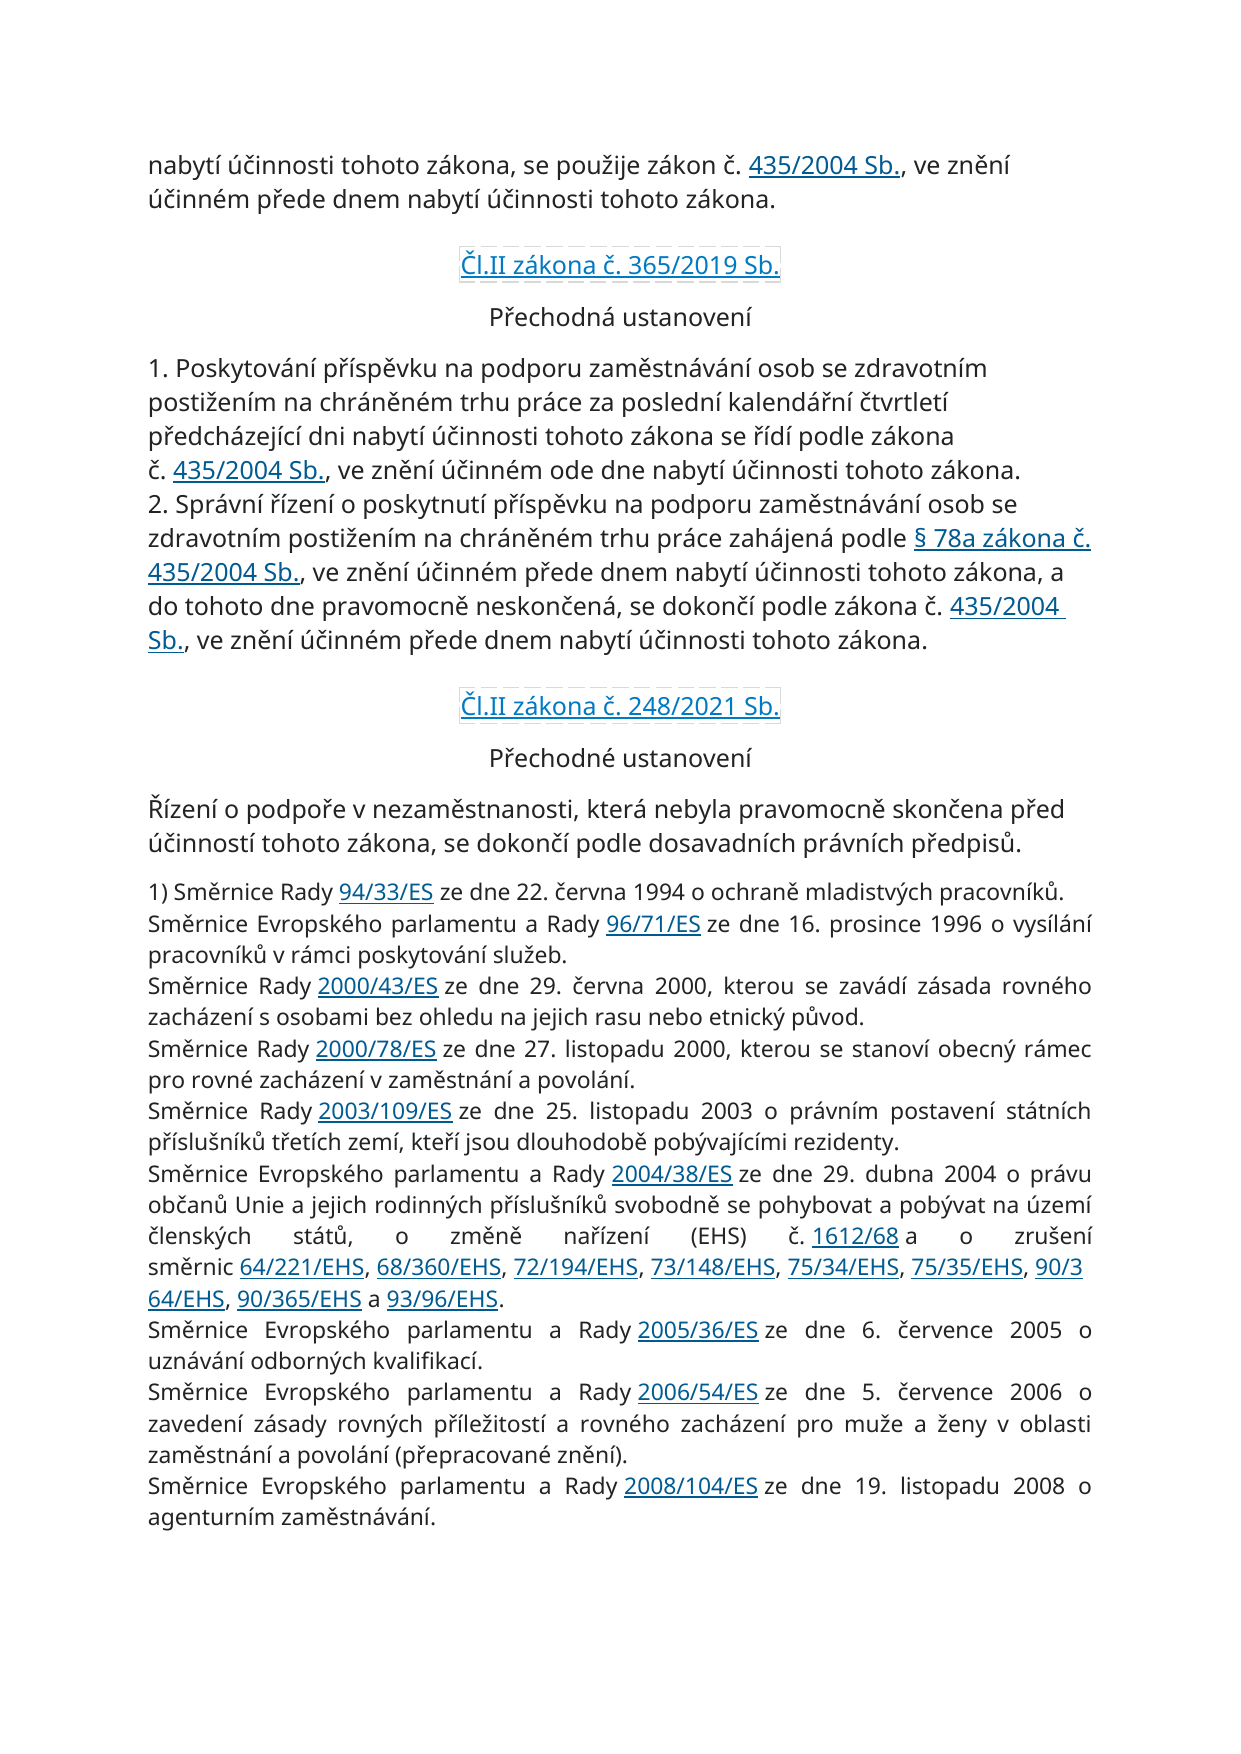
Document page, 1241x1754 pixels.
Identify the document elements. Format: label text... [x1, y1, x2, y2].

text 1) Směrnice Rady 94/33/ES ze dne 22. června 1994 o ochraně mladistvých pracovníků. [148, 876, 1093, 907]
text Přechodná ustanovení [148, 299, 1093, 334]
text Čl.II zákona č. 248/2021 Sb. [148, 657, 1093, 724]
text Směrnice Evropského parlamentu a Rady 2006/54/ES ze dne 5. července 2006 o zavedení zásady rovných příležitostí a rovného zacházení pro muže a ženy v oblasti zaměstnání a povolání (přepracované znění). [148, 1376, 1093, 1470]
text Směrnice Evropského parlamentu a Rady 2005/36/ES ze dne 6. července 2005 o uznávání odborných kvalifikací. [148, 1314, 1093, 1376]
text Čl.II zákona č. 365/2019 Sb. [148, 216, 1093, 283]
text Směrnice Evropského parlamentu a Rady 2004/38/ES ze dne 29. dubna 2004 o právu občanů Unie a jejich rodinných příslušníků svobodně se pohybovat a pobývat na území členských států, o změně nařízení (EHS) č. 1612/68 a o zrušení směrnic 64/221/EHS, 68/360/EHS, 72/194/EHS, 73/148/EHS, 75/34/EHS, 75/35/EHS, 90/364/EHS, 90/365/EHS a 93/96/EHS. [148, 1157, 1093, 1314]
text Směrnice Rady 2000/78/ES ze dne 27. listopadu 2000, kterou se stanoví obecný rámec pro rovné zacházení v zaměstnání a povolání. [148, 1032, 1093, 1095]
text Přechodné ustanovení [148, 741, 1093, 775]
text 2. Správní řízení o poskytnutí příspěvku na podporu zaměstnávání osob se zdravotním postižením na chráněném trhu práce zahájená podle § 78a zákona č. 435/2004 Sb., ve znění účinném přede dnem nabytí účinnosti tohoto zákona, a do tohoto dne pravomocně neskončená, se dokončí podle zákona č. 435/2004 Sb., ve znění účinném přede dnem nabytí účinnosti tohoto zákona. [148, 487, 1093, 657]
text Směrnice Evropského parlamentu a Rady 2008/104/ES ze dne 19. listopadu 2008 o agenturním zaměstnávání. [148, 1470, 1093, 1532]
text Řízení o podpoře v nezaměstnanosti, která nebyla pravomocně skončena před účinností tohoto zákona, se dokončí podle dosavadních právních předpisů. [148, 791, 1093, 859]
text Směrnice Rady 2000/43/ES ze dne 29. června 2000, kterou se zavádí zásada rovného zacházení s osobami bez ohledu na jejich rasu nebo etnický původ. [148, 970, 1093, 1032]
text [148, 148, 1093, 216]
text 1. Poskytování příspěvku na podporu zaměstnávání osob se zdravotním postižením na chráněném trhu práce za poslední kalendářní čtvrtletí předcházející dni nabytí účinnosti tohoto zákona se řídí podle zákona č. 435/2004 Sb., ve znění účinném ode dne nabytí účinnosti tohoto zákona. [148, 350, 1093, 487]
text Směrnice Rady 2003/109/ES ze dne 25. listopadu 2003 o právním postavení státních příslušníků třetích zemí, kteří jsou dlouhodobě pobývajícími rezidenty. [148, 1095, 1093, 1157]
text Směrnice Evropského parlamentu a Rady 96/71/ES ze dne 16. prosince 1996 o vysílání pracovníků v rámci poskytování služeb. [148, 907, 1093, 970]
